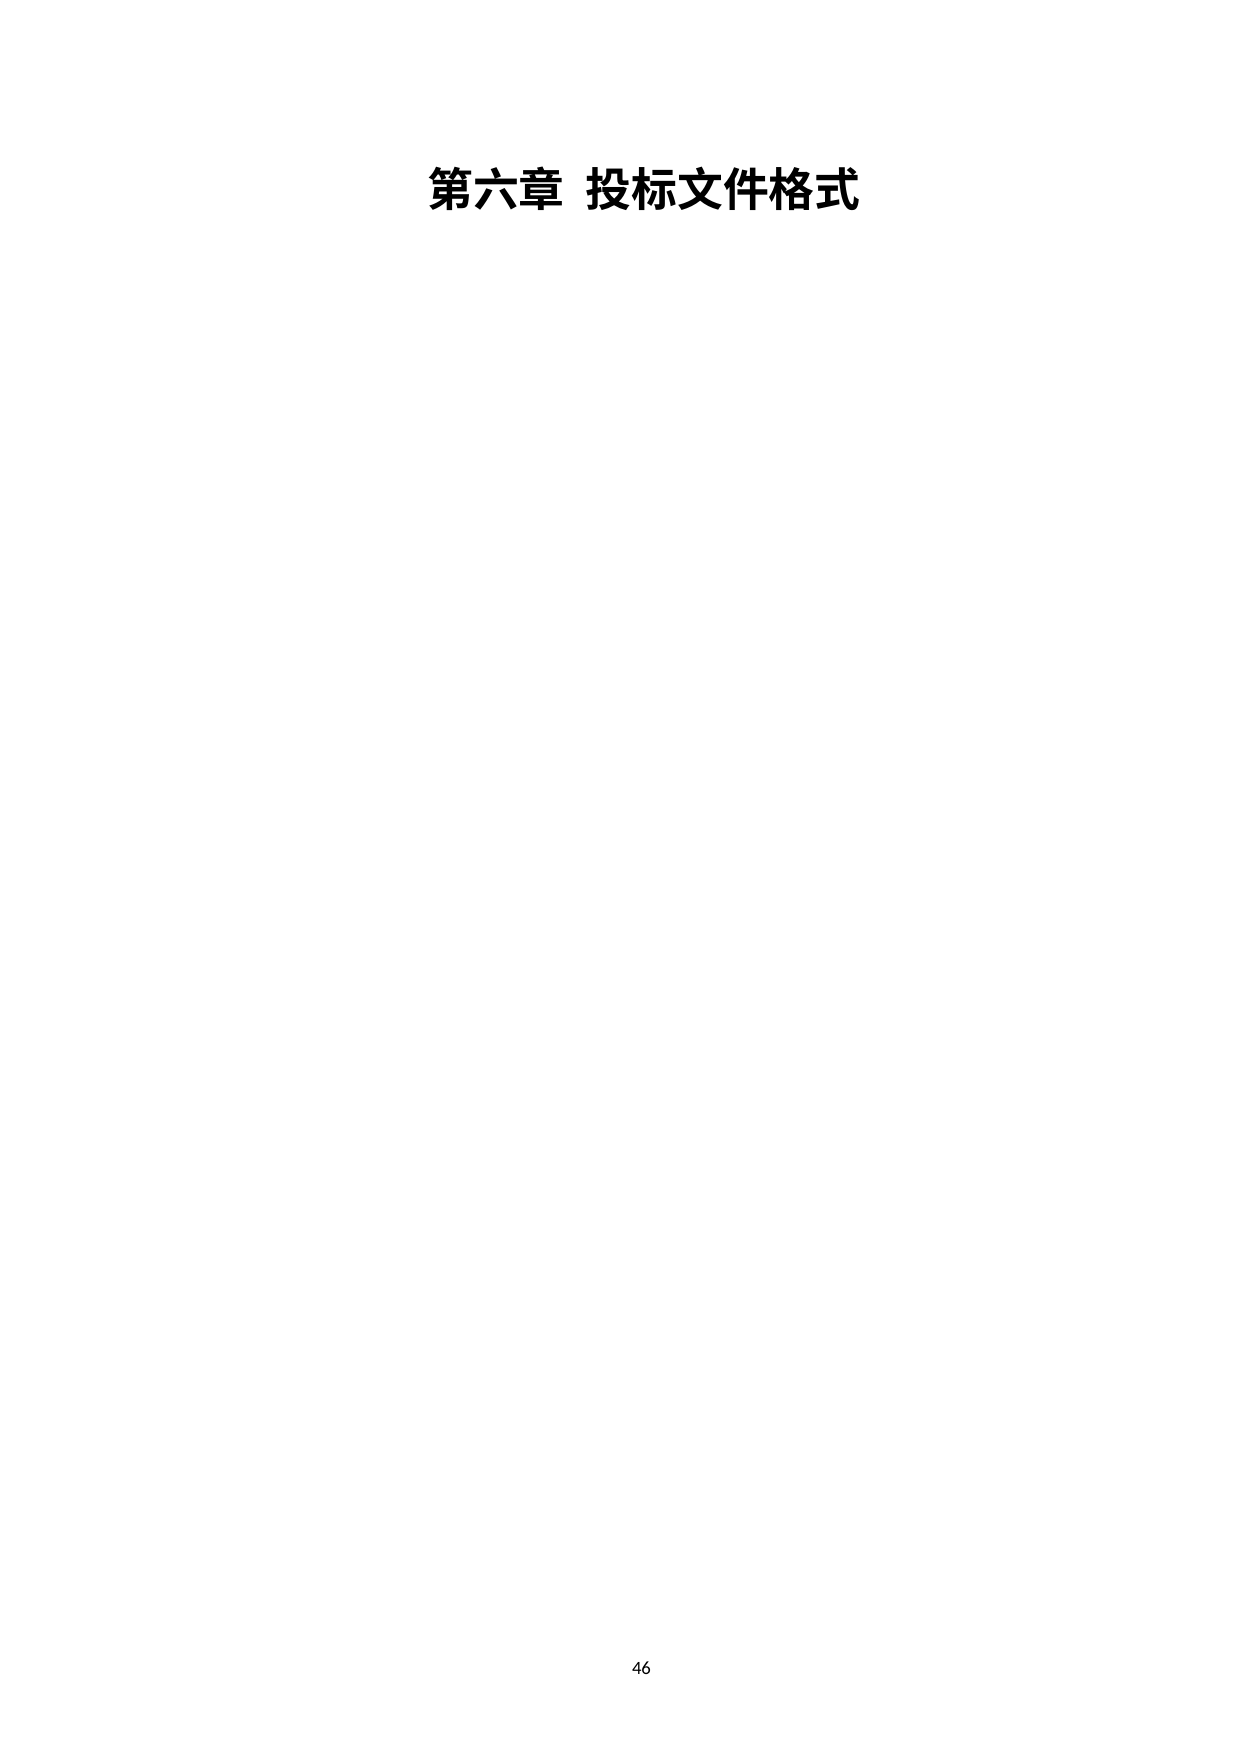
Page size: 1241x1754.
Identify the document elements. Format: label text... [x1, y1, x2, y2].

subtitle 第六章 投标文件格式 [148, 159, 1110, 218]
